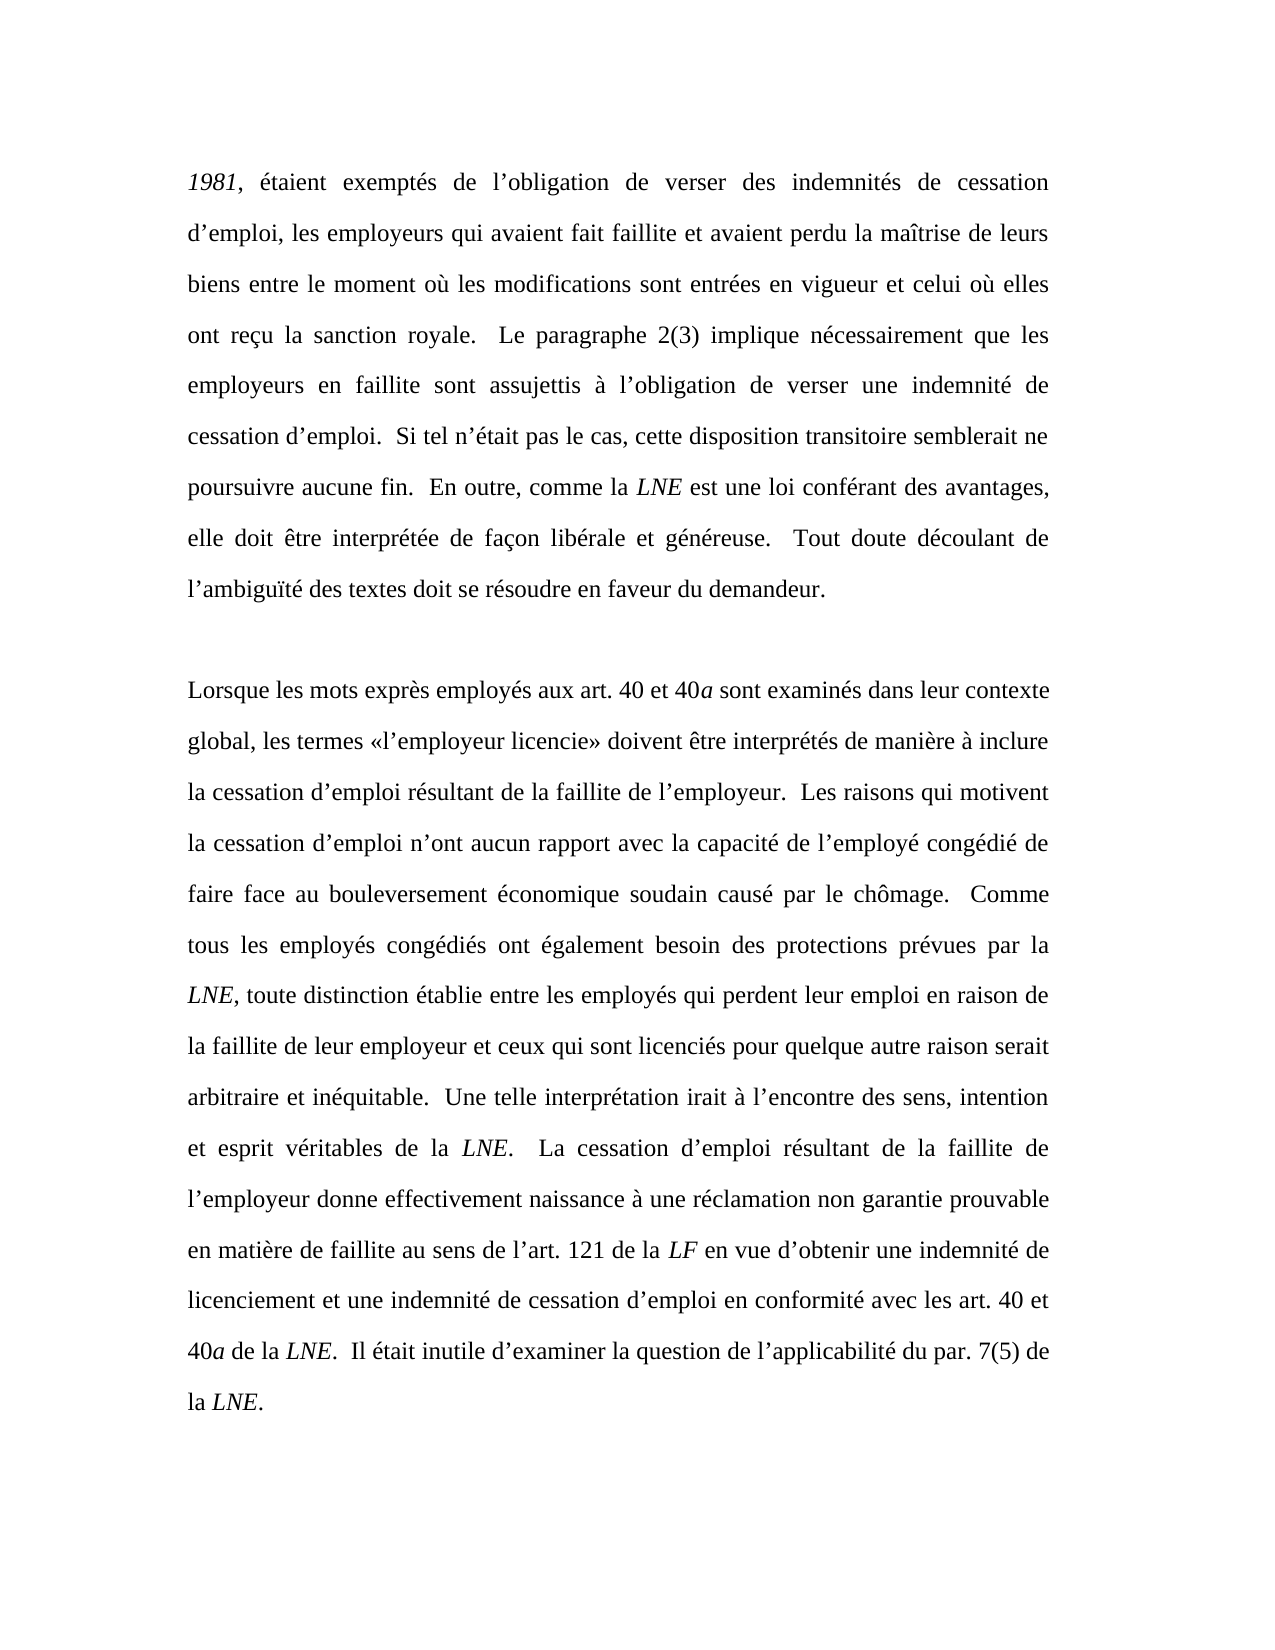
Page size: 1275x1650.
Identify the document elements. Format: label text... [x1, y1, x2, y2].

text Lorsque les mots exprès employés aux art. 40 et 40a sont examinés dans leur contexte global, les termes «l’employeur licencie» doivent être interprétés de manière à inclure la cessation d’emploi résultant de la faillite de l’employeur. Les raisons qui motivent la cessation d’emploi n’ont aucun rapport avec la capacité de l’employé congédié de faire face au bouleversement économique soudain causé par le chômage. Comme tous les employés congédiés ont également besoin des protections prévues par la LNE, toute distinction établie entre les employés qui perdent leur emploi en raison de la faillite de leur employeur et ceux qui sont licenciés pour quelque autre raison serait arbitraire et inéquitable. Une telle interprétation irait à l’encontre des sens, intention et esprit véritables de la LNE. La cessation d’emploi résultant de la faillite de l’employeur donne effectivement naissance à une réclamation non garantie prouvable en matière de faillite au sens de l’art. 121 de la LF en vue d’obtenir une indemnité de licenciement et une indemnité de cessation d’emploi en conformité avec les art. 40 et 40a de la LNE. Il était inutile d’examiner la question de l’applicabilité du par. 7(5) de la LNE. [187, 658, 1050, 1421]
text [187, 150, 1050, 607]
